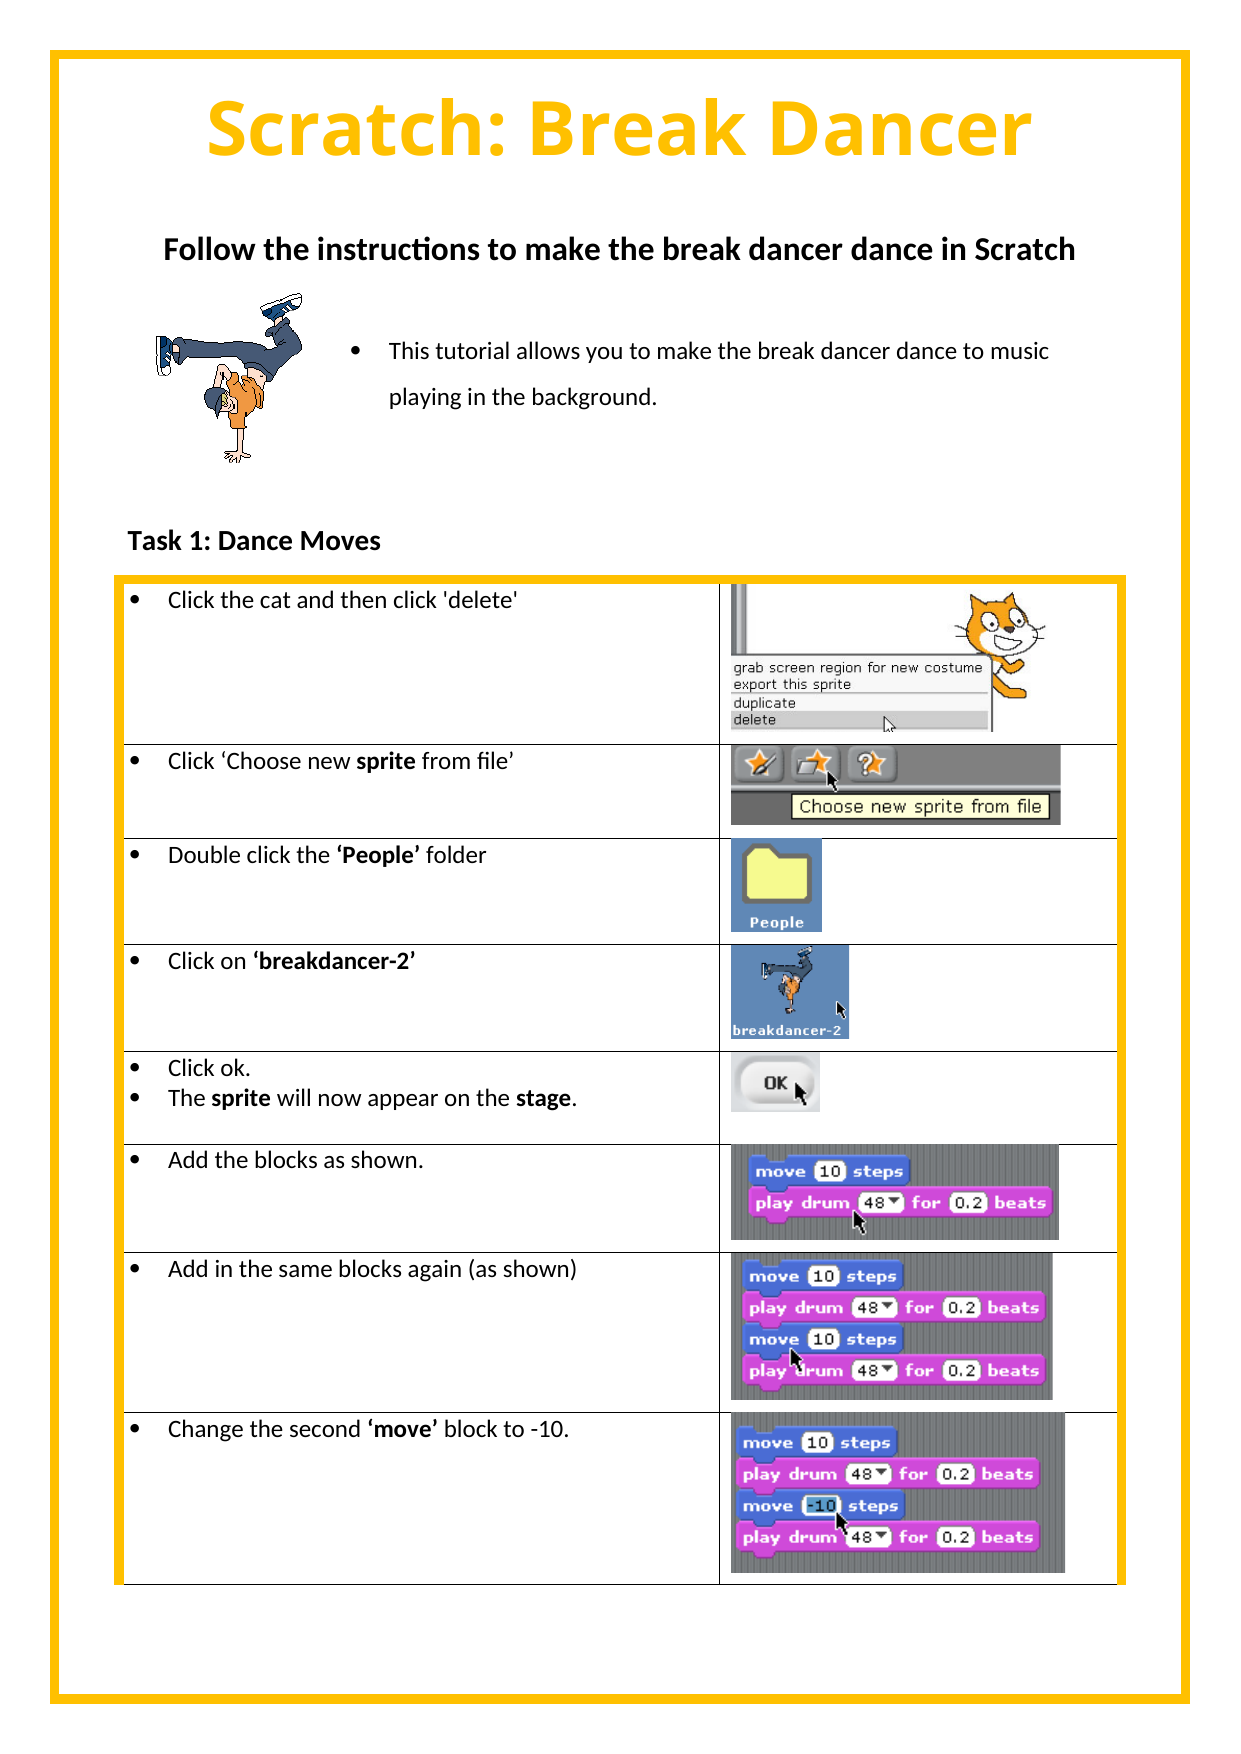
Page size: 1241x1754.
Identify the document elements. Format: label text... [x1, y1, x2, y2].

table_cell [720, 1253, 1117, 1412]
table_cell Click ok. The sprite will now appear on the stage. [124, 1052, 719, 1144]
picture [731, 1253, 1053, 1400]
table_header This tutorial allows you to make the break dancer dance to music playing in the background. [340, 289, 1122, 476]
picture [153, 289, 305, 463]
table_cell Click ‘Choose new sprite from file’ [124, 745, 719, 838]
table_cell Double click the ‘People’ folder [124, 839, 719, 944]
table_cell Click on ‘breakdancer-2’ [124, 945, 719, 1051]
table_cell [720, 839, 1117, 944]
picture [731, 945, 850, 1039]
picture [731, 584, 1048, 732]
picture [731, 838, 822, 932]
table_header [118, 289, 340, 476]
table_cell [720, 745, 1117, 838]
table_cell Add the blocks as shown. [124, 1145, 719, 1252]
list Task 1: Dance Moves [127, 522, 1165, 557]
table_cell [720, 945, 1117, 1051]
text Scratch: Break Dancer [75, 75, 1165, 177]
table_header Click the cat and then click 'delete' [124, 584, 719, 744]
table_cell [720, 1145, 1117, 1252]
picture [731, 1144, 1059, 1240]
picture [731, 1052, 820, 1112]
table_header [720, 584, 1117, 744]
picture [731, 745, 1061, 825]
picture [731, 1412, 1066, 1573]
text Follow the instructions to make the break dancer dance in Scratch [75, 228, 1165, 269]
table_cell [720, 1052, 1117, 1144]
table_cell Change the second ‘move’ block to -10. [124, 1413, 719, 1584]
table_cell Add in the same blocks again (as shown) [124, 1253, 719, 1412]
table_cell [720, 1413, 1117, 1584]
